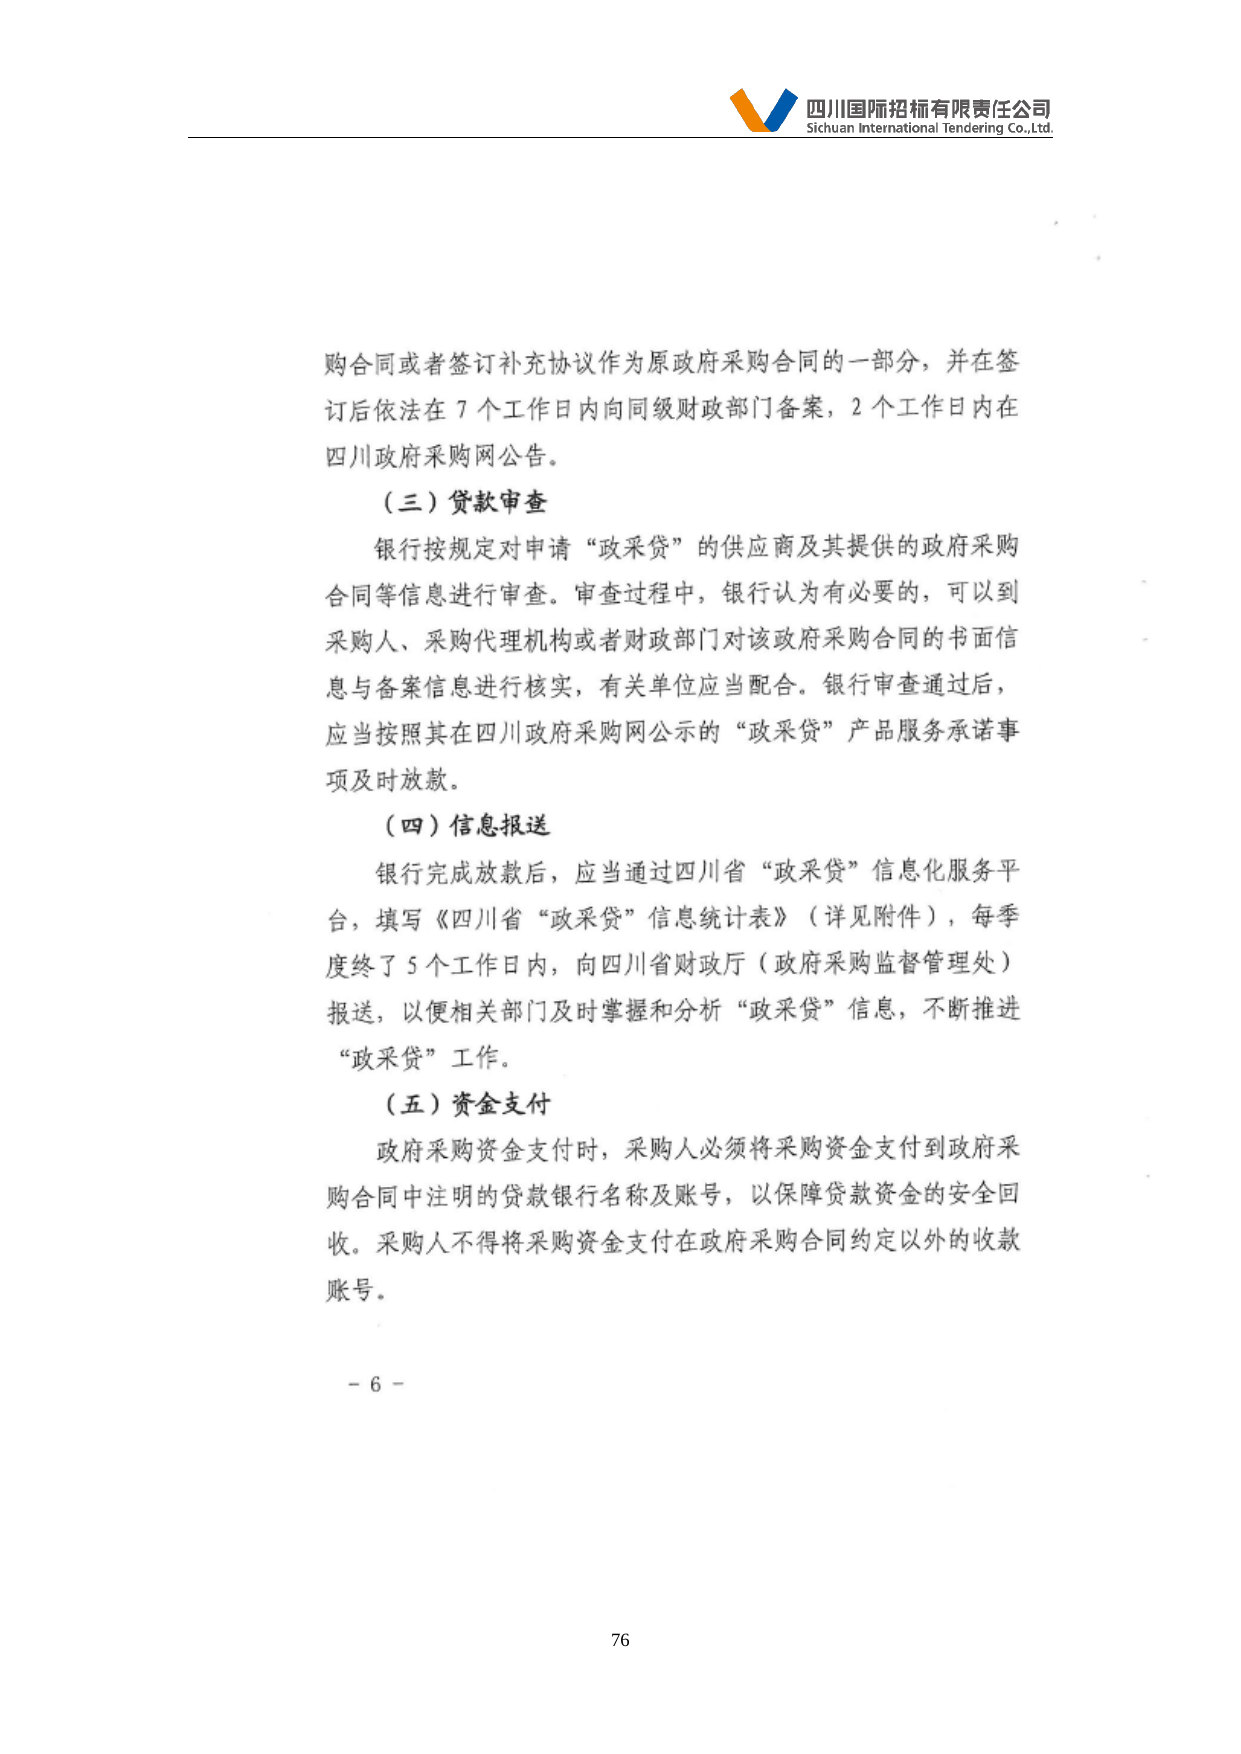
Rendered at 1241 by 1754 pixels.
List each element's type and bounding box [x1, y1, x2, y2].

picture [187, 166, 1163, 1526]
picture [729, 88, 1053, 135]
